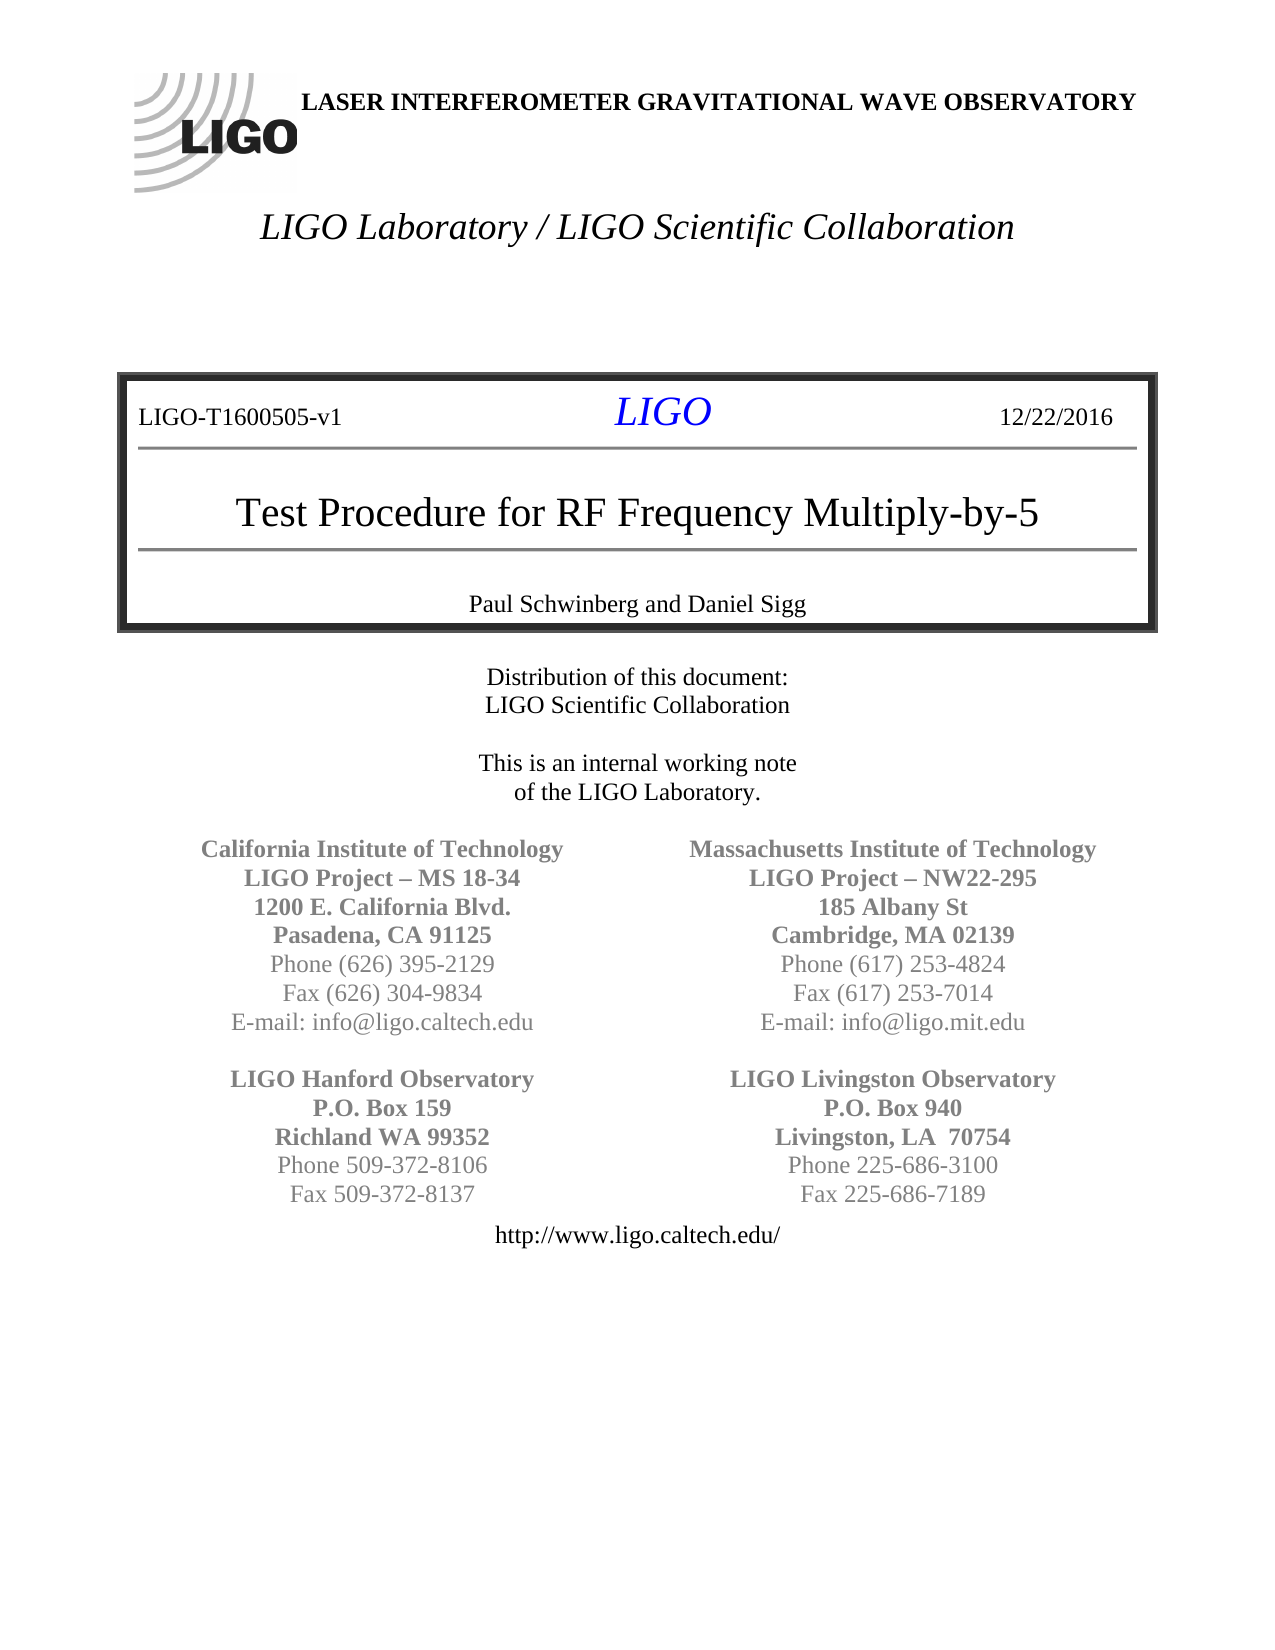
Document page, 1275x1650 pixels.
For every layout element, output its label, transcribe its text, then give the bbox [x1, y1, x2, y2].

text Paul Schwinberg and Daniel Sigg [130, 575, 1145, 620]
text Distribution of this document: [138, 662, 1137, 690]
table_cell LIGO Observatory Phone 509-372-8106 Fax 509-372-8137 [127, 1035, 637, 1208]
text This is an internal working note [138, 748, 1137, 777]
text LIGO Scientific Collaboration [138, 690, 1137, 719]
text Test Procedure for RF Frequency Multiply-by-5 [130, 473, 1145, 536]
text http://www.ligo.caltech.edu/ [138, 1220, 1137, 1249]
table_header California Institute of Technology LIGO Project – MS 18-34 1200 E. California Blvd. Pasadena, CA 91125 Phone (626) 395-2129 Fax (626) 304-9834 E-mail: info@ligo.caltech.edu [127, 834, 637, 1035]
text LIGO-T1600505-v1 LIGO 12/22/2016 [130, 384, 1145, 434]
text of the LIGO Laboratory. [138, 777, 1137, 805]
picture [134, 73, 297, 193]
table_cell LIGO Observatory Phone 225-686-3100 Fax 225-686-7189 [638, 1035, 1148, 1208]
table_header Massachusetts Institute of Technology LIGO Project – NW22-295 Phone (617) 253-4824 Fax (617) 253-7014 E-mail: info@ligo.mit.edu [638, 834, 1148, 1035]
text LIGO Laboratory / LIGO Scientific Collaboration [138, 162, 1137, 248]
